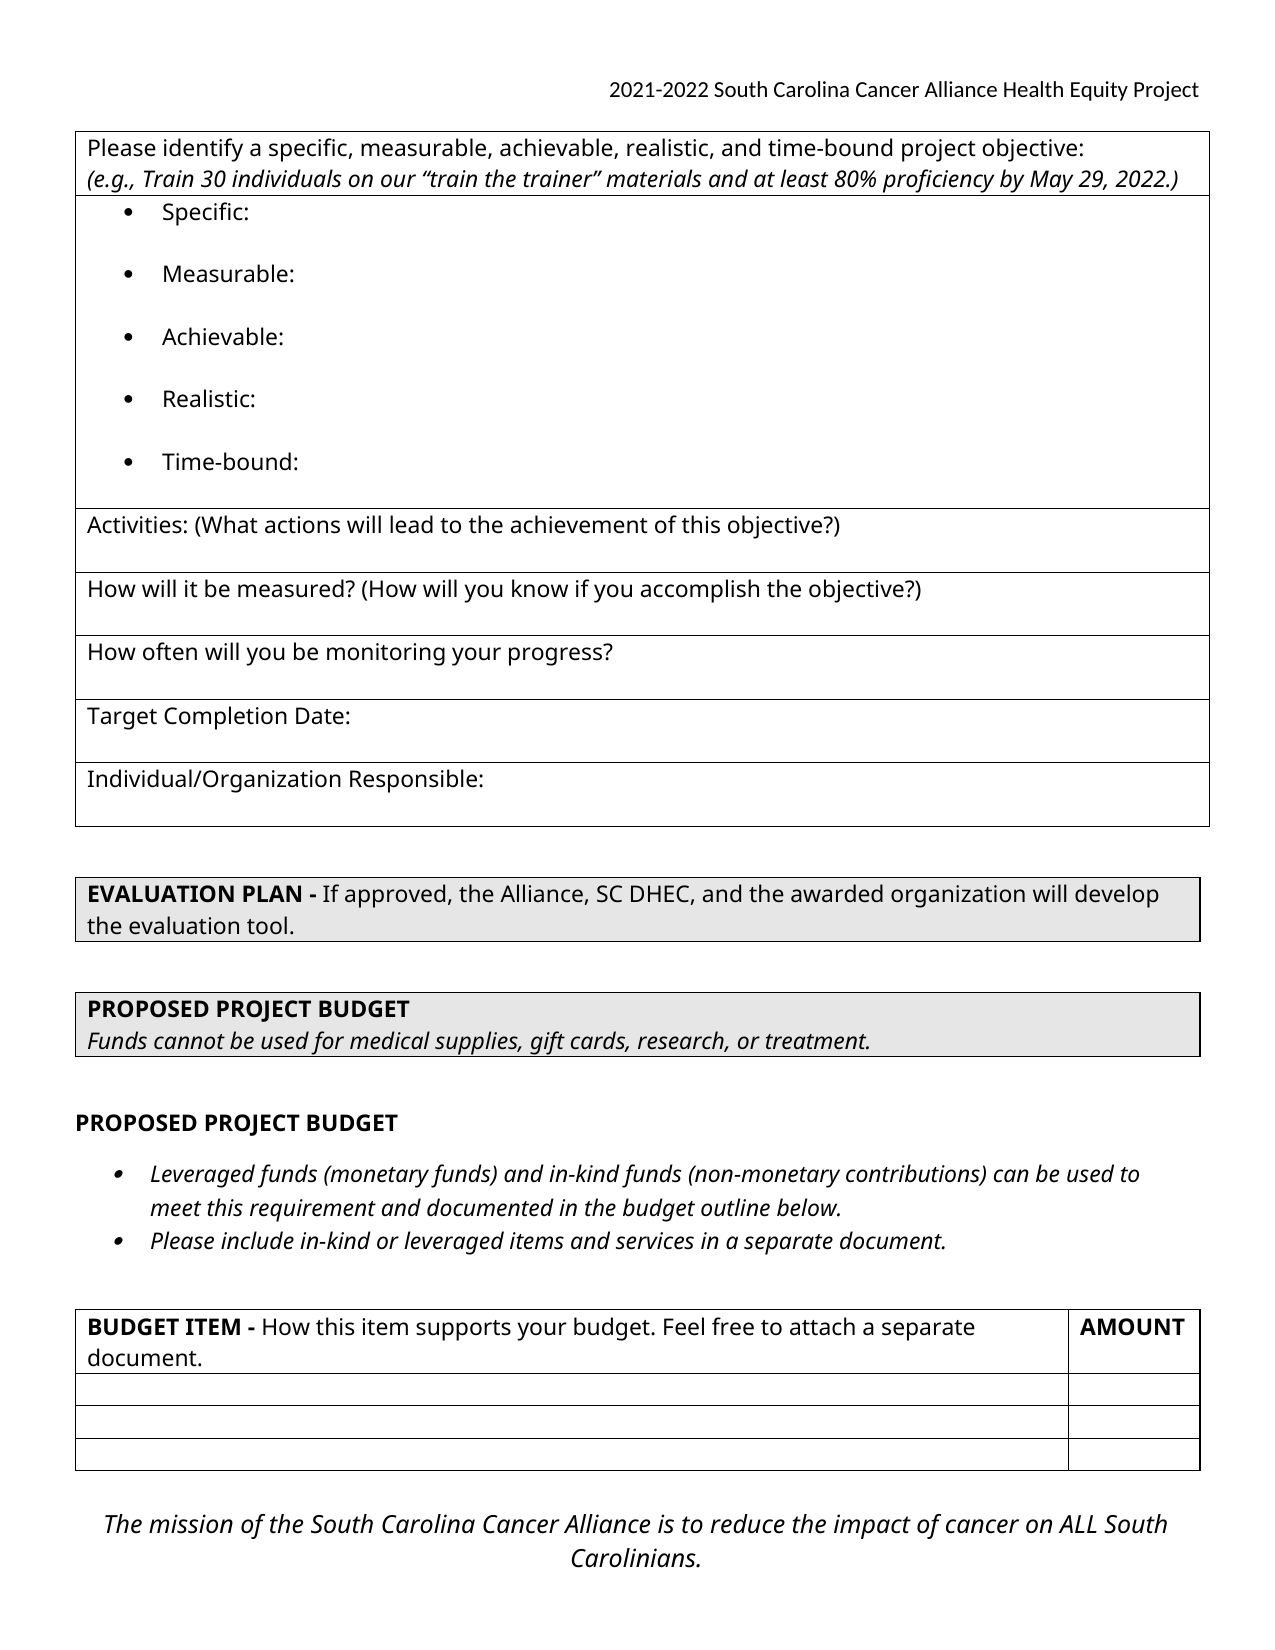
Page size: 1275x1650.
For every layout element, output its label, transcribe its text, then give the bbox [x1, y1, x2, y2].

table_cell How often will you be monitoring your progress? [76, 636, 1209, 699]
table_header BUDGET ITEM - How this item supports your budget. Feel free to attach a separate document. [76, 1310, 1068, 1373]
list Please include in-kind or leveraged items and services in a separate document. [112, 1225, 1200, 1256]
table_cell [76, 1406, 1068, 1437]
table_cell [1069, 1374, 1199, 1405]
table_cell [76, 1439, 1068, 1470]
table_cell [76, 1374, 1068, 1405]
table_cell [1069, 1439, 1199, 1470]
table_cell Activities: (What actions will lead to the achievement of this objective?) [76, 509, 1209, 572]
table_cell How will it be measured? (How will you know if you accomplish the objective?) [76, 573, 1209, 635]
table_cell Specific: Measurable: Achievable: Realistic: Time-bound: [76, 196, 1209, 508]
table_header PROPOSED PROJECT BUDGET Funds cannot be used for medical supplies, gift cards, research, or treatment. [76, 993, 1199, 1056]
table_cell [1069, 1406, 1199, 1437]
table_cell Individual/Organization Responsible: [76, 763, 1209, 826]
table_cell Please identify a specific, measurable, achievable, realistic, and time-bound project objective: (e.g., Train 30 individuals on our “train the trainer” materials and at least 80% proficiency by May 29, 2022.) [76, 132, 1209, 194]
table_header EVALUATION PLAN - If approved, the Alliance, SC DHEC, and the awarded organization will develop the evaluation tool. [76, 878, 1199, 941]
list Leveraged funds (monetary funds) and in-kind funds (non-monetary contributions) can be used to meet this requirement and documented in the budget outline below. [112, 1158, 1200, 1223]
text PROPOSED PROJECT BUDGET [75, 1107, 1200, 1138]
table_cell Target Completion Date: [76, 700, 1209, 762]
table_header AMOUNT [1069, 1310, 1199, 1373]
